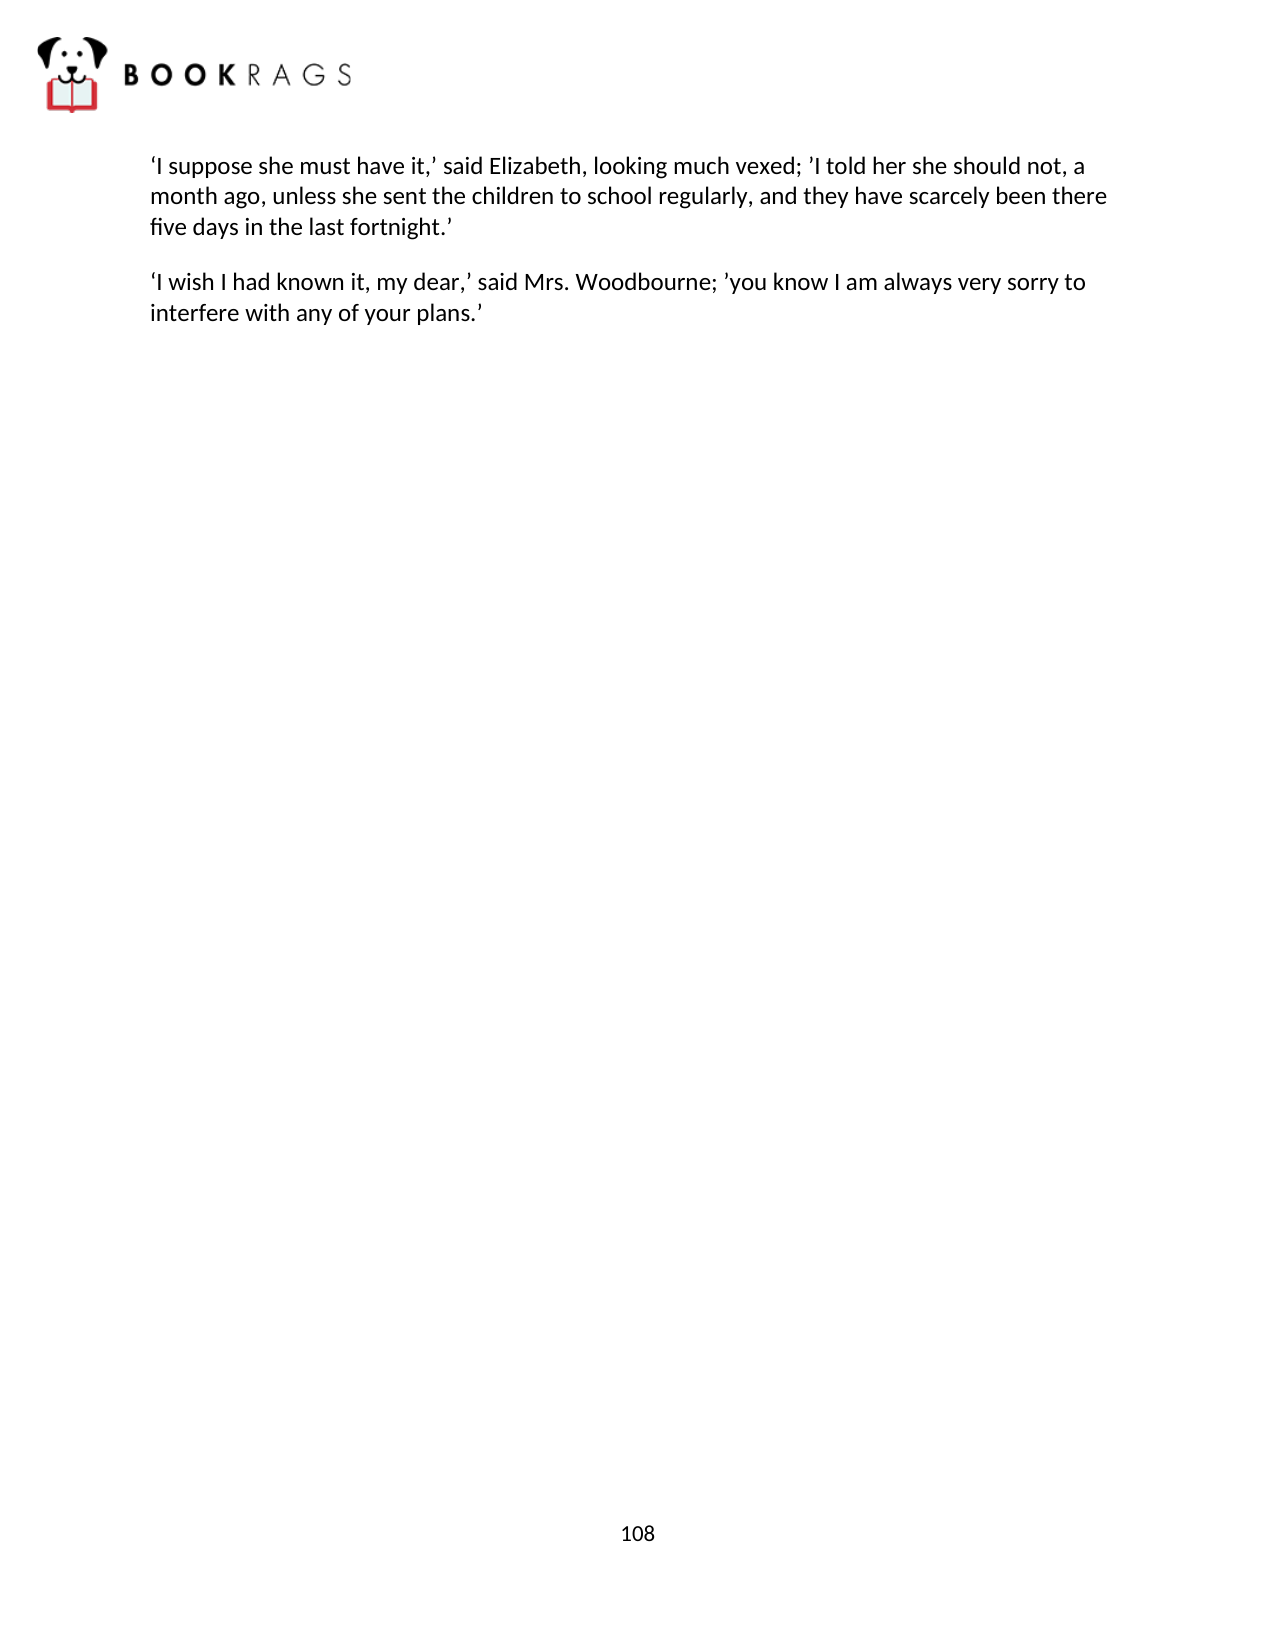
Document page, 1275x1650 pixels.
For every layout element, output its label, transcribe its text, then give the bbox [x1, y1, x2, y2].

picture [37, 37, 351, 113]
text ‘I wish I had known it, my dear,’ said Mrs. Woodbourne; ’you know I am always very sorry to interfere with any of your plans.’ [150, 267, 1125, 328]
text ‘I suppose she must have it,’ said Elizabeth, looking much vexed; ’I told her she should not, a month ago, unless she sent the children to school regularly, and they have scarcely been there five days in the last fortnight.’ [150, 150, 1125, 242]
